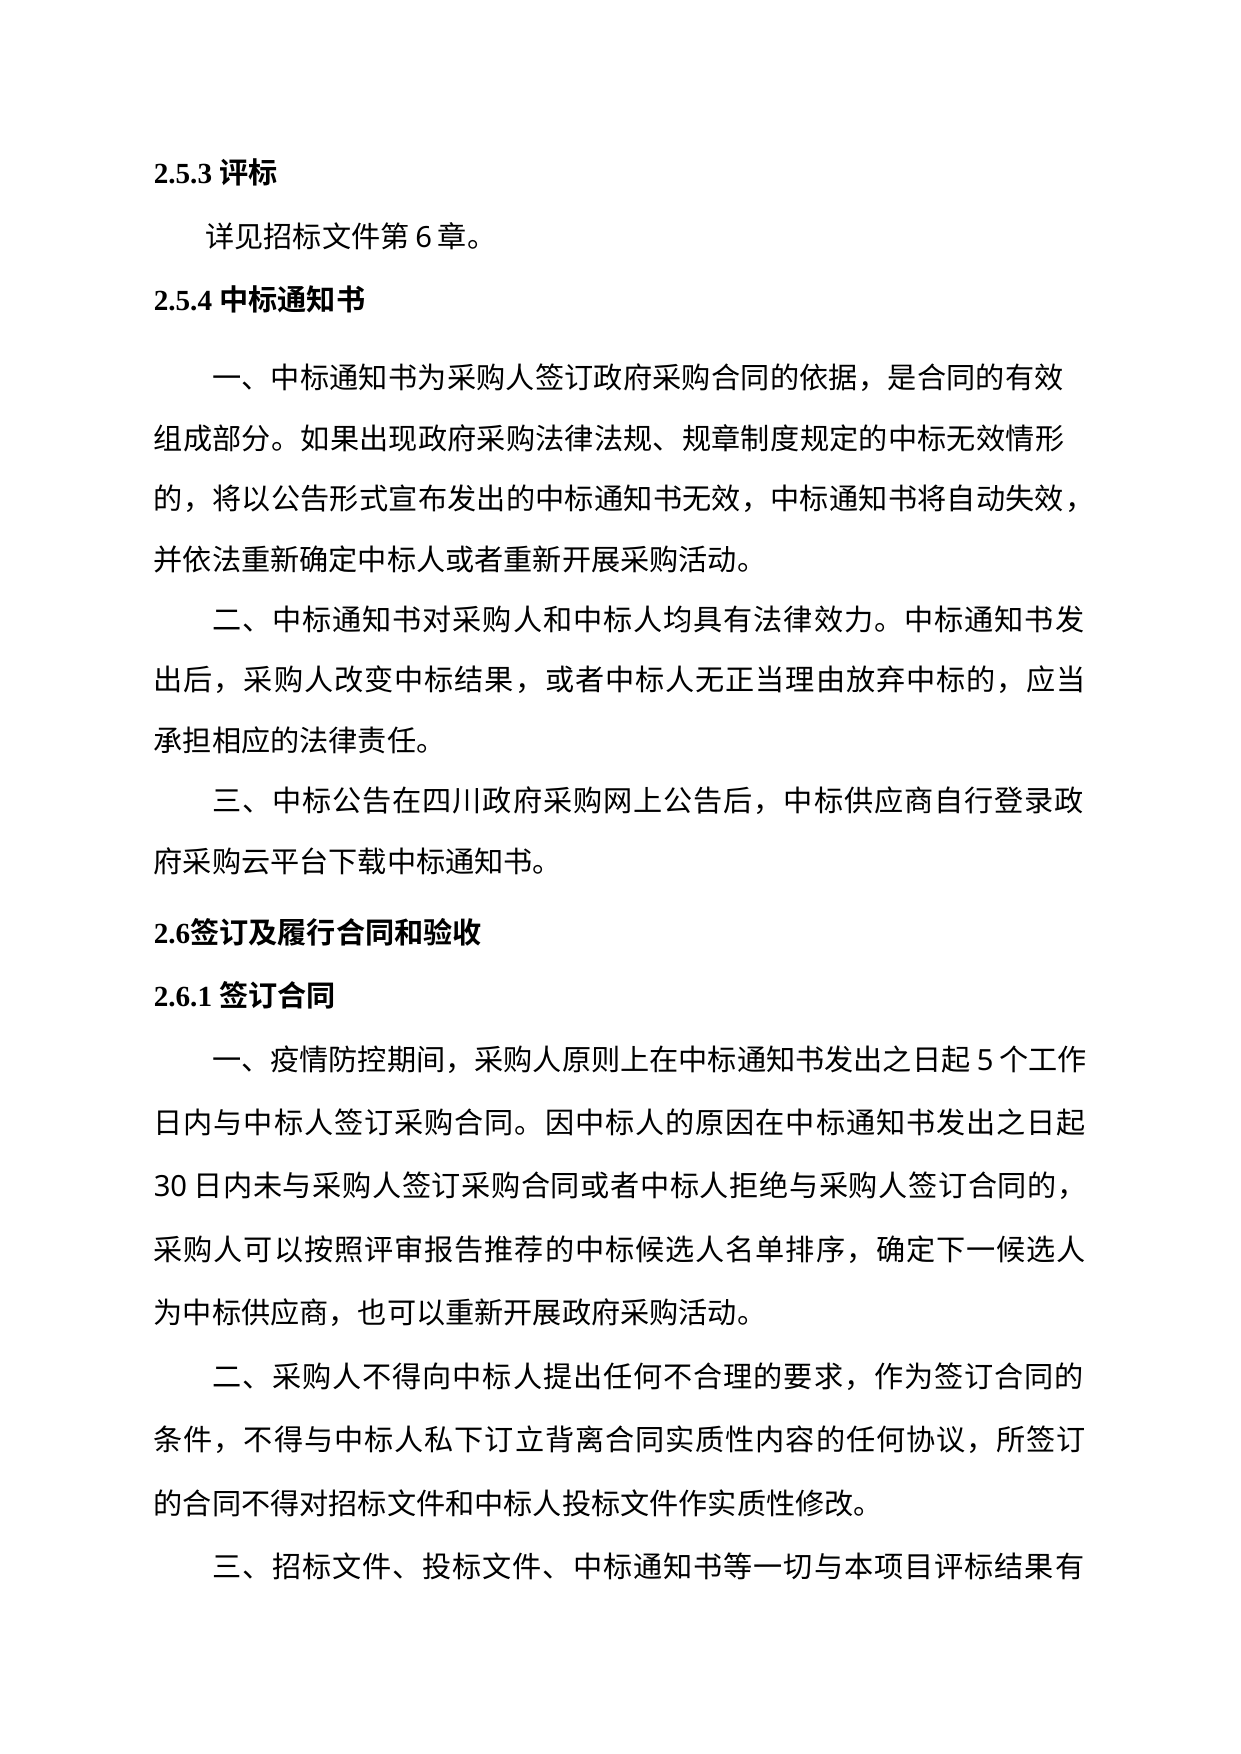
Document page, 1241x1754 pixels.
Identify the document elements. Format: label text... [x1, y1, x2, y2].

list 中标通知书 [153, 277, 1087, 319]
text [153, 1544, 1087, 1586]
text 详见招标文件第6章。 [153, 213, 1087, 256]
list 评标 [153, 150, 1087, 192]
text 二、中标通知书对采购人和中标人均具有法律效力。中标通知书发出后，采购人改变中标结果，或者中标人无正当理由放弃中标的，应当承担相应的法律责任。 [153, 582, 1087, 763]
text 三、中标公告在四川政府采购网上公告后，中标供应商自行登录政府采购云平台下载中标通知书。 [153, 763, 1087, 884]
list 签订及履行合同和验收 [153, 909, 1087, 951]
text 一、中标通知书为采购人签订政府采购合同的依据，是合同的有效组成部分。如果出现政府采购法律法规、规章制度规定的中标无效情形的，将以公告形式宣布发出的中标通知书无效，中标通知书将自动失效，并依法重新确定中标人或者重新开展采购活动。 [153, 340, 1065, 582]
text 一、疫情防控期间，采购人原则上在中标通知书发出之日起5个工作日内与中标人签订采购合同。因中标人的原因在中标通知书发出之日起30日内未与采购人签订采购合同或者中标人拒绝与采购人签订合同的，采购人可以按照评审报告推荐的中标候选人名单排序，确定下一候选人为中标供应商，也可以重新开展政府采购活动。 [153, 1036, 1087, 1332]
list 签订合同 [153, 973, 1087, 1015]
text 二、采购人不得向中标人提出任何不合理的要求，作为签订合同的条件，不得与中标人私下订立背离合同实质性内容的任何协议，所签订的合同不得对招标文件和中标人投标文件作实质性修改。 [153, 1353, 1087, 1523]
